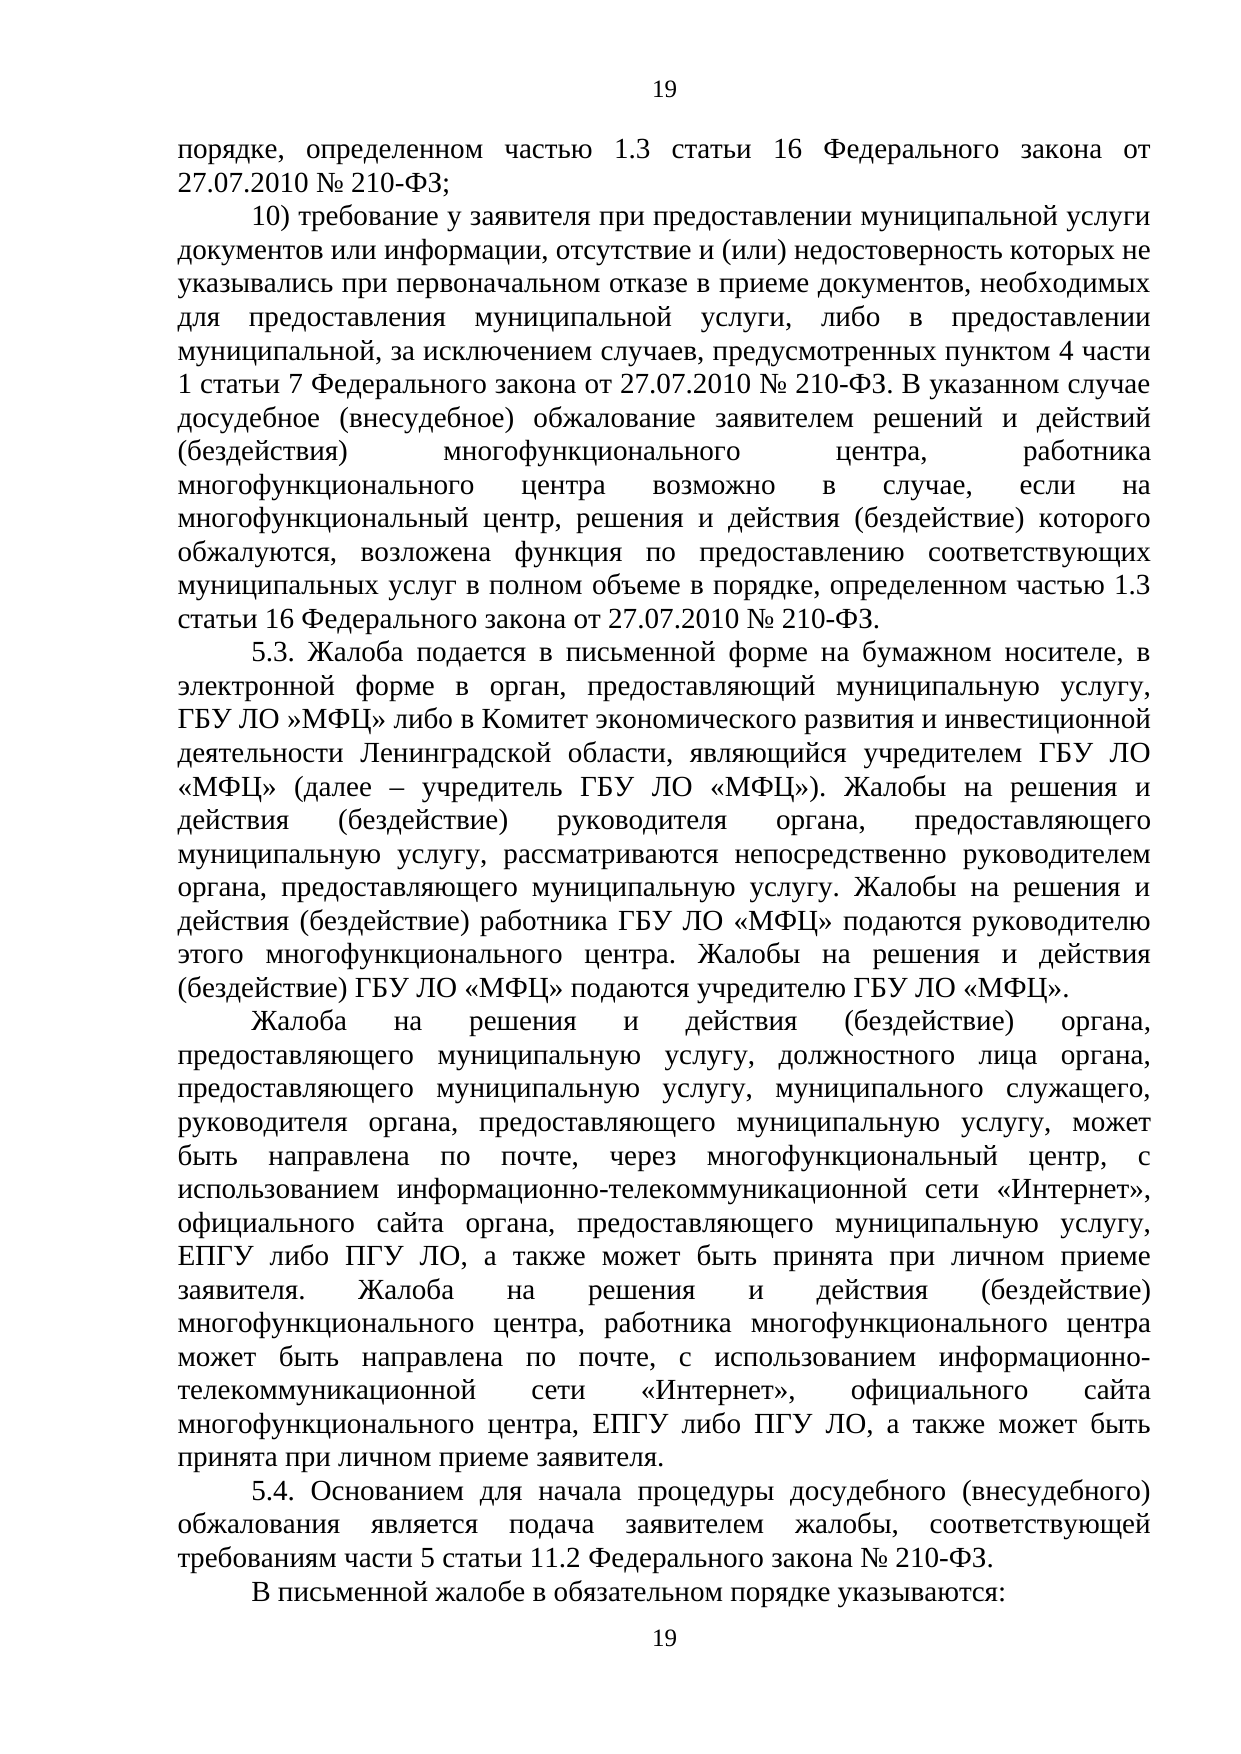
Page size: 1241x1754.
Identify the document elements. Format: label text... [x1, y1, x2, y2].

text 5.4. Основанием для начала процедуры досудебного (внесудебного) обжалования является подача заявителем жалобы, соответствующей требованиям части 5 статьи 11.2 Федерального закона № 210-ФЗ. [177, 1473, 1152, 1574]
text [177, 131, 1152, 198]
text 5.3. Жалоба подается в письменной форме на бумажном носителе, в электронной форме в орган, предоставляющий муниципальную услугу, ГБУ ЛО »МФЦ» либо в Комитет экономического развития и инвестиционной деятельности Ленинградской области, являющийся учредителем ГБУ ЛО «МФЦ» (далее – учредитель ГБУ ЛО «МФЦ»). Жалобы на решения и действия (бездействие) руководителя органа, предоставляющего муниципальную услугу, рассматриваются непосредственно руководителем органа, предоставляющего муниципальную услугу. Жалобы на решения и действия (бездействие) работника ГБУ ЛО «МФЦ» подаются руководителю этого многофункционального центра. Жалобы на решения и действия (бездействие) ГБУ ЛО «МФЦ» подаются учредителю ГБУ ЛО «МФЦ». [177, 634, 1152, 1003]
text Жалоба на решения и действия (бездействие) органа, предоставляющего муниципальную услугу, должностного лица органа, предоставляющего муниципальную услугу, муниципального служащего, руководителя органа, предоставляющего муниципальную услугу, может быть направлена по почте, через многофункциональный центр, с использованием информационно-телекоммуникационной сети «Интернет», официального сайта органа, предоставляющего муниципальную услугу, ЕПГУ либо ПГУ ЛО, а также может быть принята при личном приеме заявителя. Жалоба на решения и действия (бездействие) многофункционального центра, работника многофункционального центра может быть направлена по почте, с использованием информационно-телекоммуникационной сети «Интернет», официального сайта многофункционального центра, ЕПГУ либо ПГУ ЛО, а также может быть принята при личном приеме заявителя. [177, 1003, 1152, 1473]
text В письменной жалобе в обязательном порядке указываются: [177, 1574, 1152, 1607]
text 10) требование у заявителя при предоставлении муниципальной услуги документов или информации, отсутствие и (или) недостоверность которых не указывались при первоначальном отказе в приеме документов, необходимых для предоставления муниципальной услуги, либо в предоставлении муниципальной, за исключением случаев, предусмотренных пунктом 4 части 1 статьи 7 Федерального закона от 27.07.2010 № 210-ФЗ. В указанном случае досудебное (внесудебное) обжалование заявителем решений и действий (бездействия) многофункционального центра, работника многофункционального центра возможно в случае, если на многофункциональный центр, решения и действия (бездействие) которого обжалуются, возложена функция по предоставлению соответствующих муниципальных услуг в полном объеме в порядке, определенном частью 1.3 статьи 16 Федерального закона от 27.07.2010 № 210-ФЗ. [177, 198, 1152, 634]
